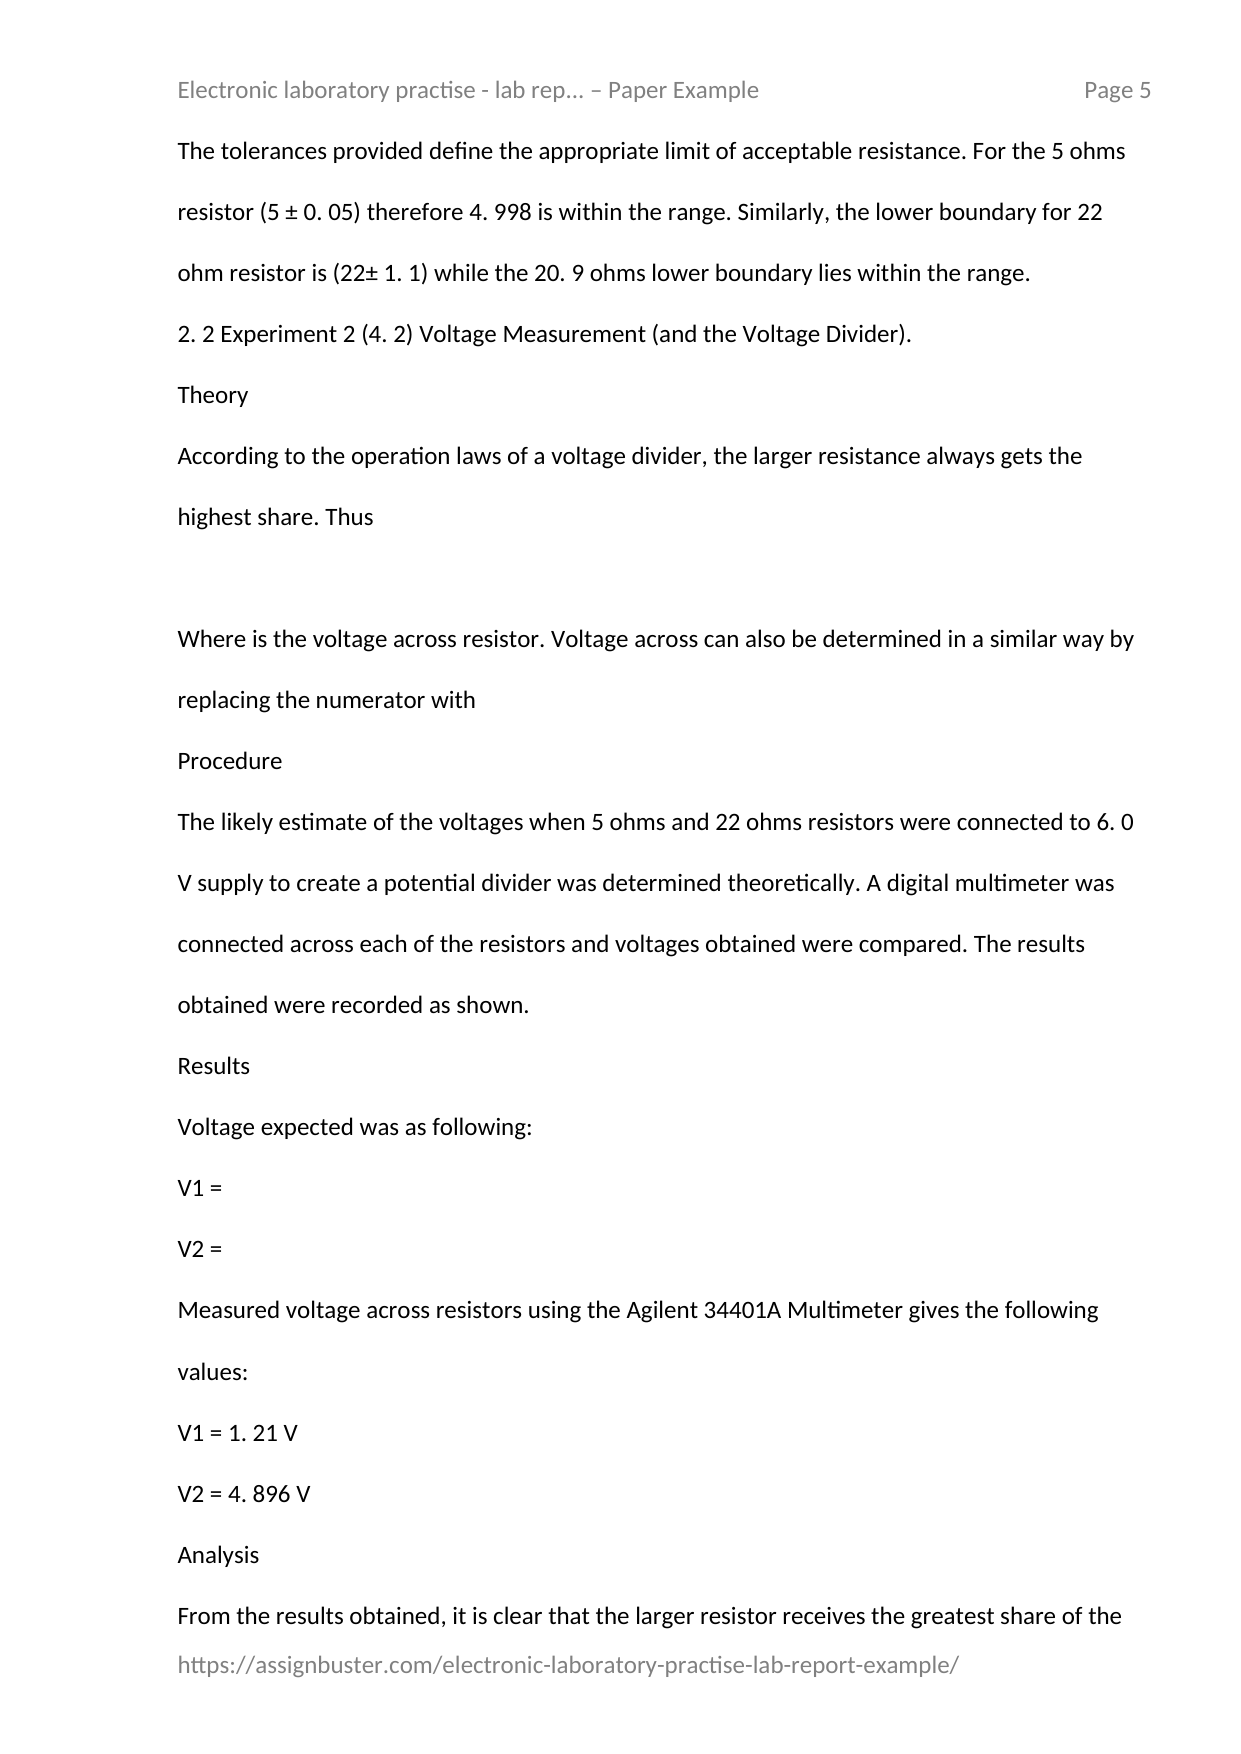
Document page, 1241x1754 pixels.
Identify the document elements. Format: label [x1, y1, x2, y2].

text [177, 135, 1152, 1630]
